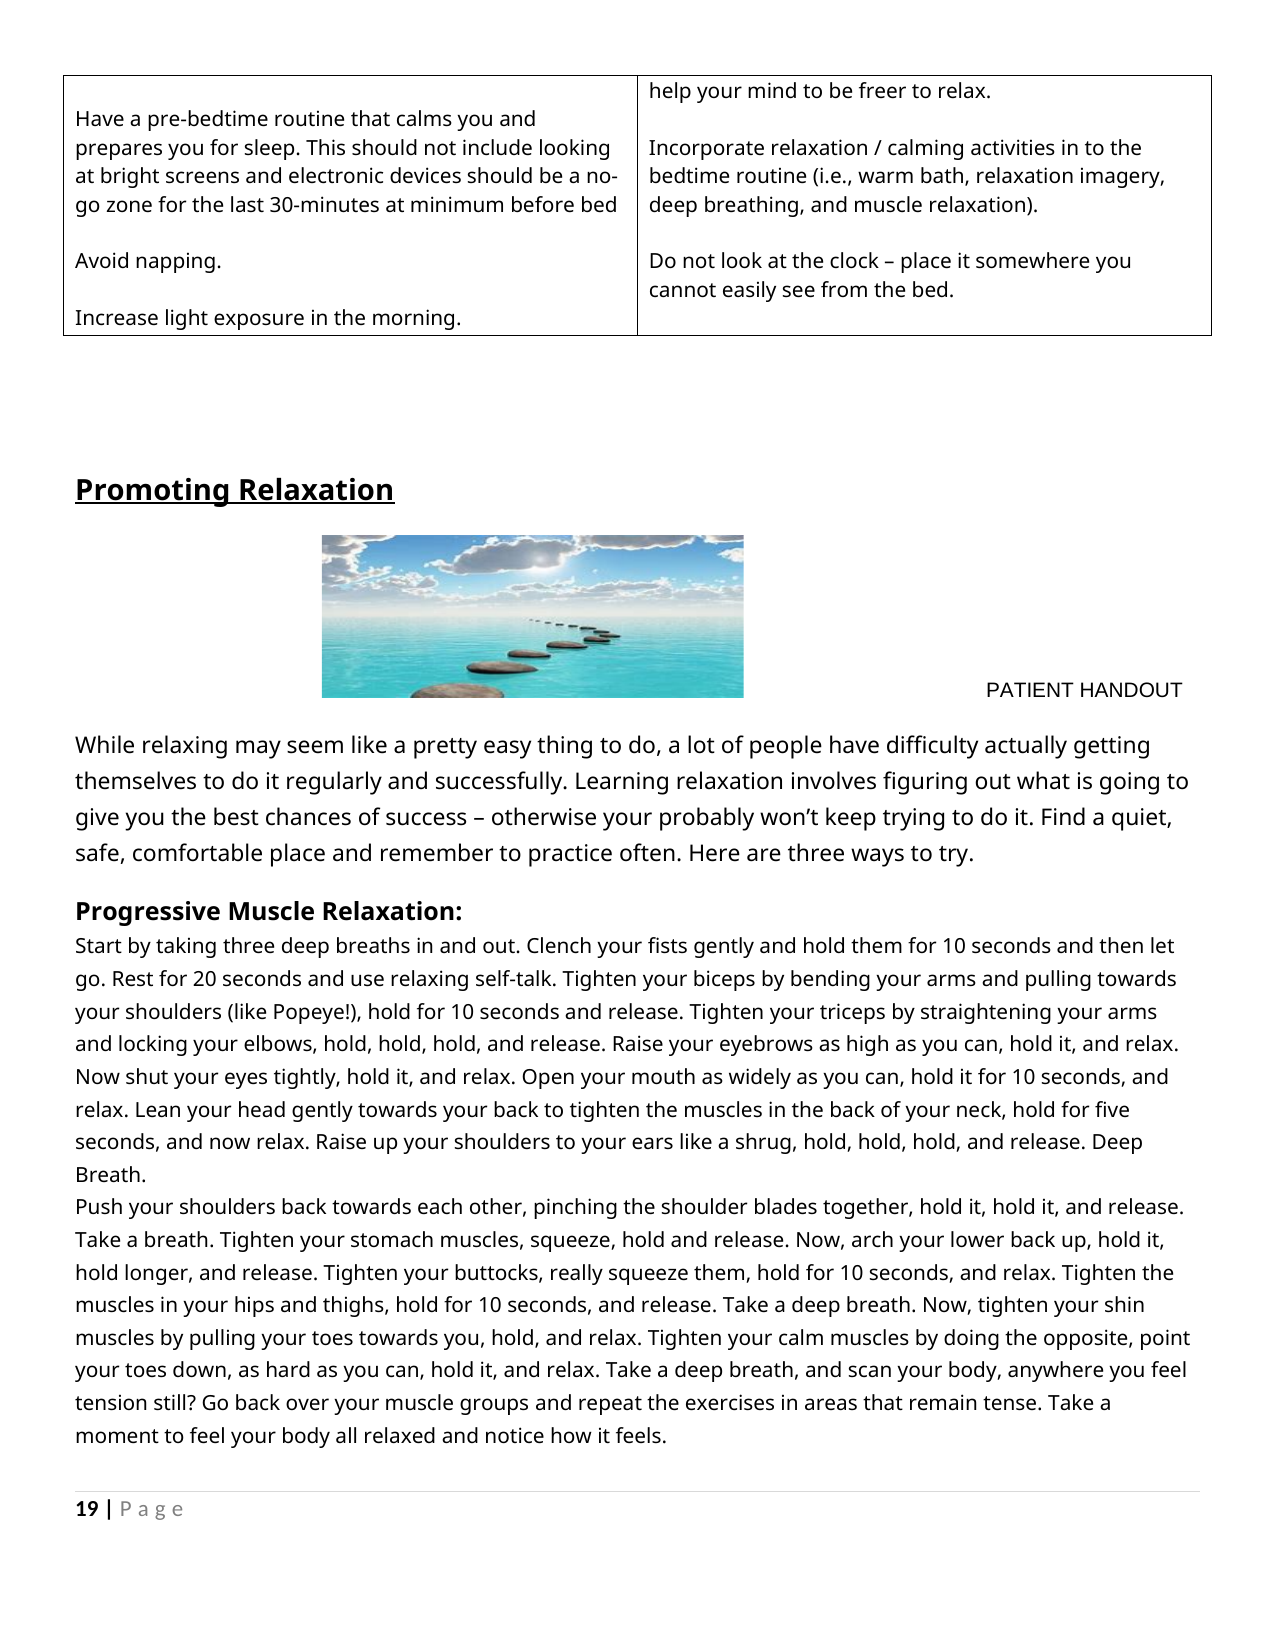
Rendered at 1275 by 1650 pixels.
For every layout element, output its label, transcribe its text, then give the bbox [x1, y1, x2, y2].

text Progressive Muscle Relaxation: Start by taking three deep breaths in and out. Clench your fists gently and hold them for 10 seconds and then let go. Rest for 20 seconds and use relaxing self-talk. Tighten your biceps by bending your arms and pulling towards your shoulders (like Popeye!), hold for 10 seconds and release. Tighten your triceps by straightening your arms and locking your elbows, hold, hold, hold, and release. Raise your eyebrows as high as you can, hold it, and relax. Now shut your eyes tightly, hold it, and relax. Open your mouth as widely as you can, hold it for 10 seconds, and relax. Lean your head gently towards your back to tighten the muscles in the back of your neck, hold for five seconds, and now relax. Raise up your shoulders to your ears like a shrug, hold, hold, hold, and release. Deep Breath. Push your shoulders back towards each other, pinching the shoulder blades together, hold it, hold it, and release. Take a breath. Tighten your stomach muscles, squeeze, hold and release. Now, arch your lower back up, hold it, hold longer, and release. Tighten your buttocks, really squeeze them, hold for 10 seconds, and relax. Tighten the muscles in your hips and thighs, hold for 10 seconds, and release. Take a deep breath. Now, tighten your shin muscles by pulling your toes towards you, hold, and relax. Tighten your calm muscles by doing the opposite, point your toes down, as hard as you can, hold it, and relax. Take a deep breath, and scan your body, anywhere you feel tension still? Go back over your muscle groups and repeat the exercises in areas that remain tense. Take a moment to feel your body all relaxed and notice how it feels. [75, 893, 1200, 1449]
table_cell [638, 76, 1211, 335]
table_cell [64, 76, 637, 335]
text Promoting Relaxation [75, 469, 1200, 508]
picture [321, 535, 744, 698]
text While relaxing may seem like a pretty easy thing to do, a lot of people have difficulty actually getting themselves to do it regularly and successfully. Learning relaxation involves figuring out what is going to give you the best chances of success – otherwise your probably won’t keep trying to do it. Find a quiet, safe, comfortable place and remember to practice often. Here are three ways to try. [75, 729, 1200, 868]
